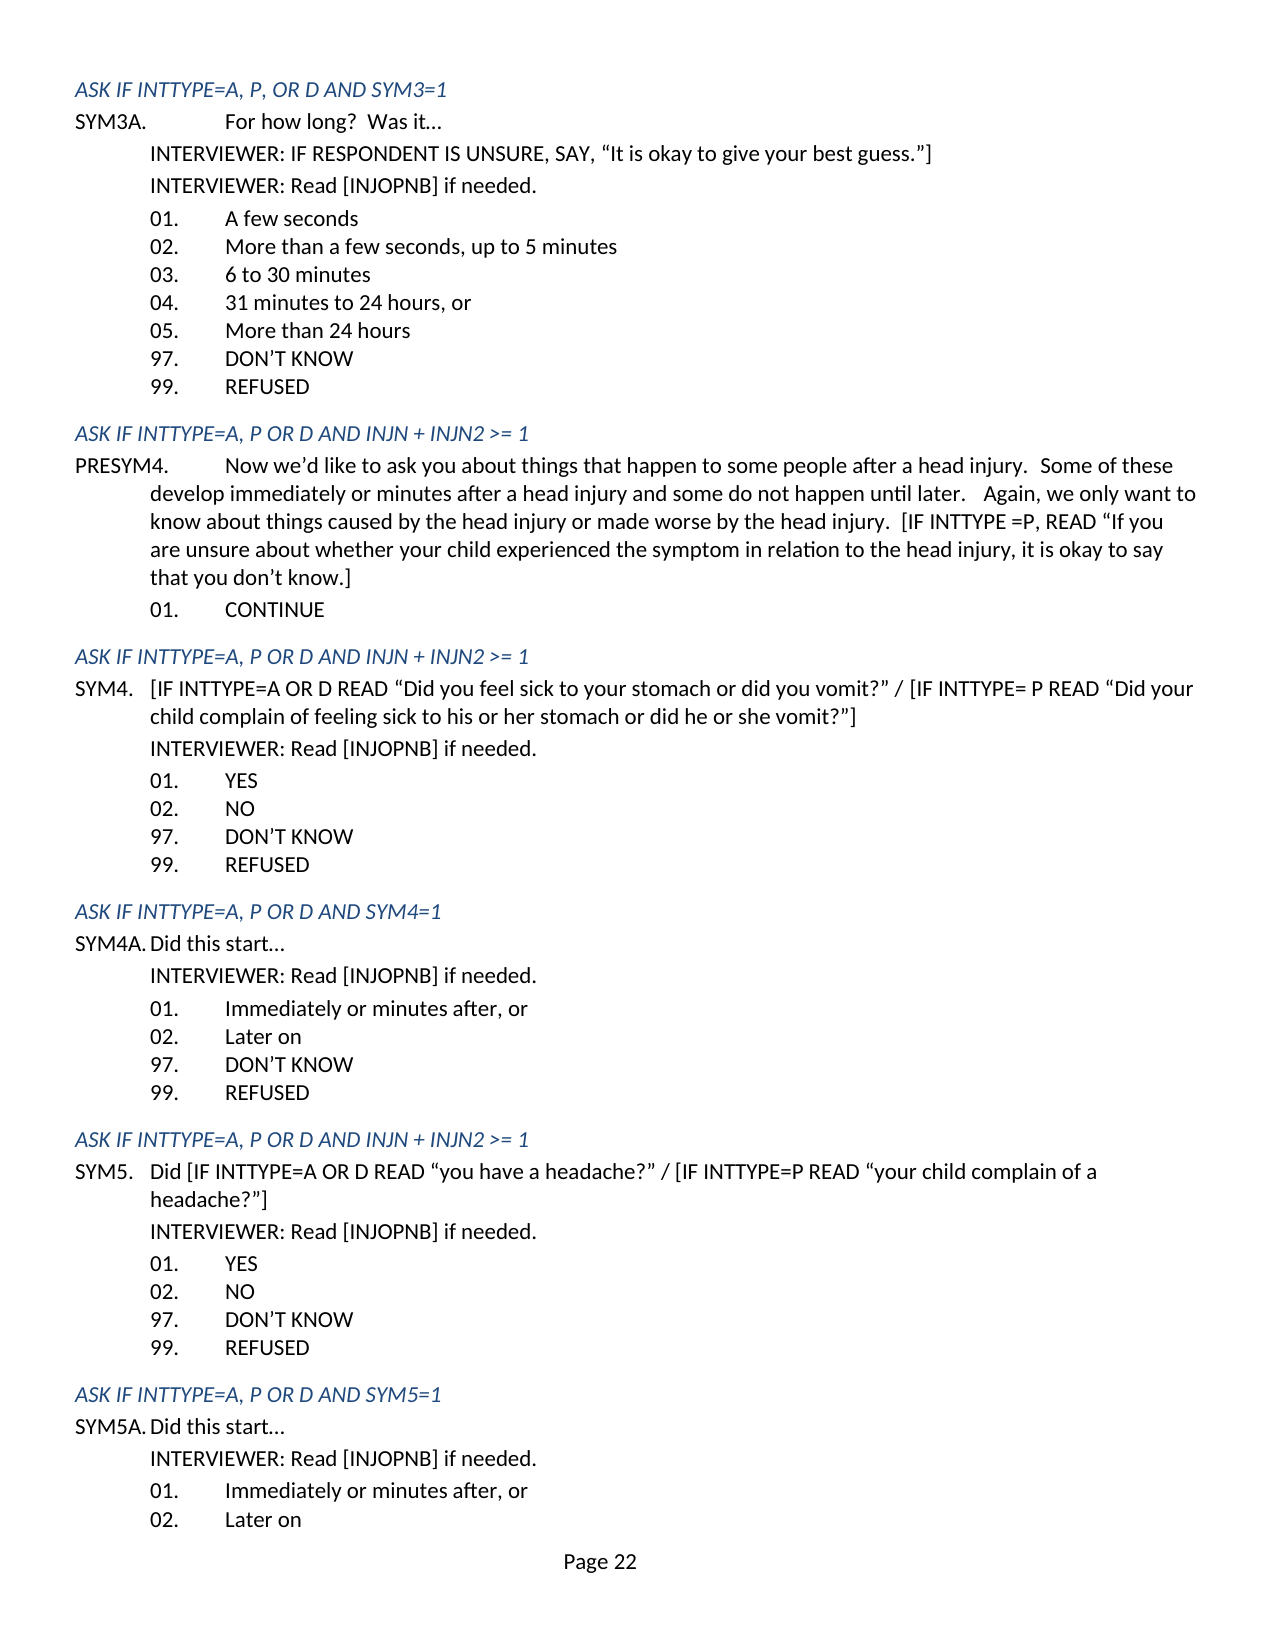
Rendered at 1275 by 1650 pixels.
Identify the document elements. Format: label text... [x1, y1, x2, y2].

text 01. CONTINUE [150, 595, 1200, 623]
text INTERVIEWER: Read [INJOPNB] if needed. [75, 962, 1200, 990]
text ASK if inttype=a, p or d and SYM4=1 [75, 897, 1200, 925]
text 03. 6 to 30 minutes [150, 260, 1200, 288]
text 97. DON’T KNOW [150, 344, 1200, 372]
text ASK if inttype=a, p, or d and sym3=1 [75, 75, 1200, 103]
text PRESYM4. Now we’d like to ask you about things that happen to some people after a head injury. Some of these develop immediately or minutes after a head injury and some do not happen until later. Again, we only want to know about things caused by the head injury or made worse by the head injury. [IF INTTYPE =P, READ “If you are unsure about whether your child experienced the symptom in relation to the head injury, it is okay to say that you don’t know.] [75, 451, 1200, 591]
text 02. More than a few seconds, up to 5 minutes [150, 232, 1200, 260]
text INTERVIEWER: IF RESPONDENT IS UNSURE, SAY, “It is okay to give your best guess.”] [75, 139, 1200, 167]
text SYM4. [IF INTTYPE=A OR D READ “Did you feel sick to your stomach or did you vomit?” / [IF INTTYPE= P READ “Did your child complain of feeling sick to his or her stomach or did he or she vomit?”] [75, 674, 1200, 730]
text 05. More than 24 hours [150, 316, 1200, 344]
text 99. REFUSED [150, 372, 1200, 400]
text 01. Immediately or minutes after, or [150, 994, 1200, 1022]
text 99. REFUSED [150, 1333, 1200, 1361]
text 97. DON’T KNOW [150, 822, 1200, 851]
text ASK if inttype=a, p or d and INJN + INJN2 >= 1 [75, 419, 1200, 447]
text 99. REFUSED [150, 1078, 1200, 1106]
text SYM3A. For how long? Was it… [75, 107, 1200, 135]
text INTERVIEWER: Read [INJOPNB] if needed. [75, 172, 1200, 199]
text 97. DON’T KNOW [150, 1305, 1200, 1333]
text 02. NO [150, 1277, 1200, 1305]
text 99. REFUSED [150, 851, 1200, 878]
text 02. Later on [150, 1022, 1200, 1050]
text INTERVIEWER: Read [INJOPNB] if needed. [75, 1217, 1200, 1245]
text 02. NO [150, 794, 1200, 822]
text ASK if inttype=a, p or d and INJN + INJN2 >= 1 [75, 1125, 1200, 1153]
text 02. Later on [150, 1505, 1200, 1533]
text 01. A few seconds [150, 204, 1200, 232]
text 97. DON’T KNOW [150, 1050, 1200, 1078]
text SYM4A. Did this start… [75, 929, 1200, 957]
text INTERVIEWER: Read [INJOPNB] if needed. [75, 734, 1200, 762]
text 01. Immediately or minutes after, or [150, 1477, 1200, 1505]
text SYM5. Did [IF INTTYPE=A OR D READ “you have a headache?” / [IF INTTYPE=P READ “your child complain of a headache?”] [75, 1157, 1200, 1213]
text 04. 31 minutes to 24 hours, or [150, 288, 1200, 316]
text ASK if inttype=a, p or d and INJN + INJN2 >= 1 [75, 642, 1200, 670]
text SYM5A. Did this start… [75, 1412, 1200, 1440]
text ASK if inttype=a, p or d and SYM5=1 [75, 1380, 1200, 1408]
text 01. YES [150, 1249, 1200, 1277]
text INTERVIEWER: Read [INJOPNB] if needed. [75, 1444, 1200, 1472]
text 01. YES [150, 766, 1200, 794]
